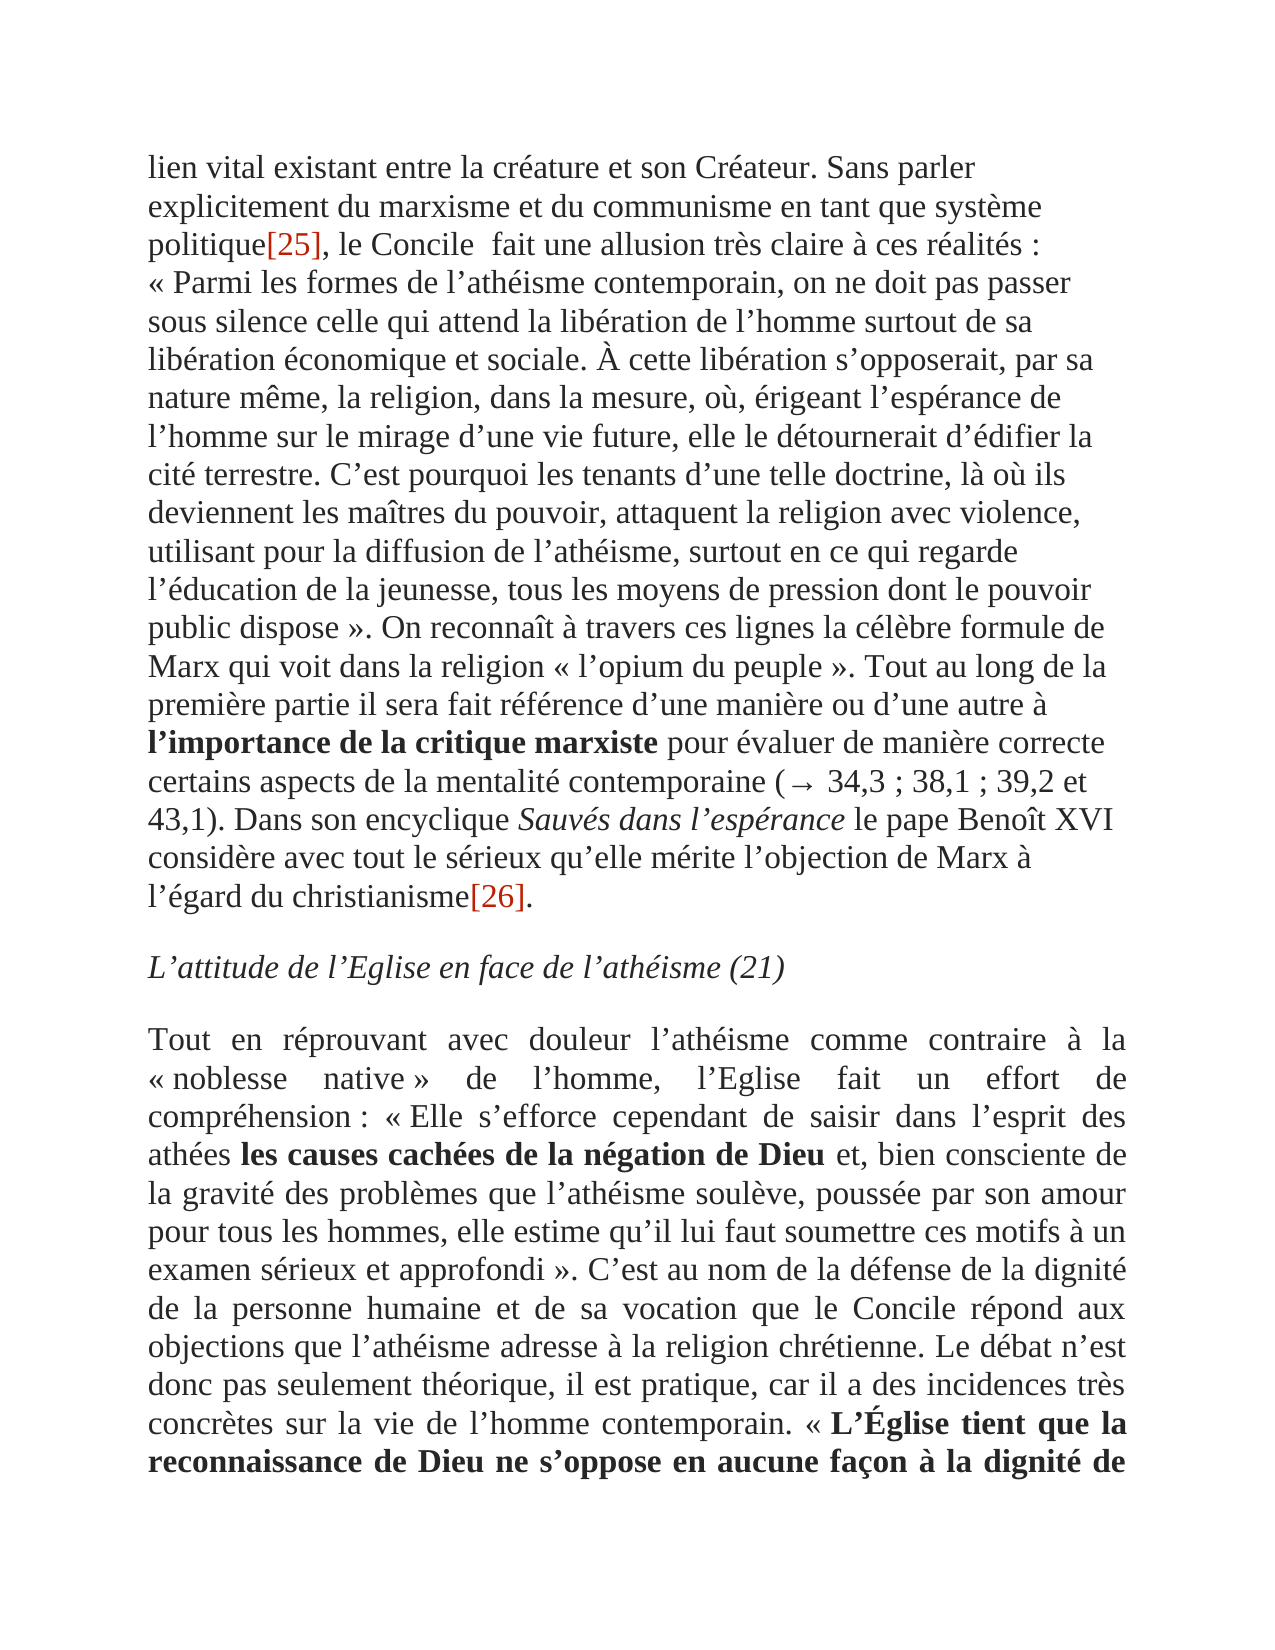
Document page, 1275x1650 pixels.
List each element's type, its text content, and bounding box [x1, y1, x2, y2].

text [148, 1020, 1127, 1480]
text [148, 148, 1127, 914]
text L’attitude de l’Eglise en face de l’athéisme (21) [148, 948, 1127, 986]
